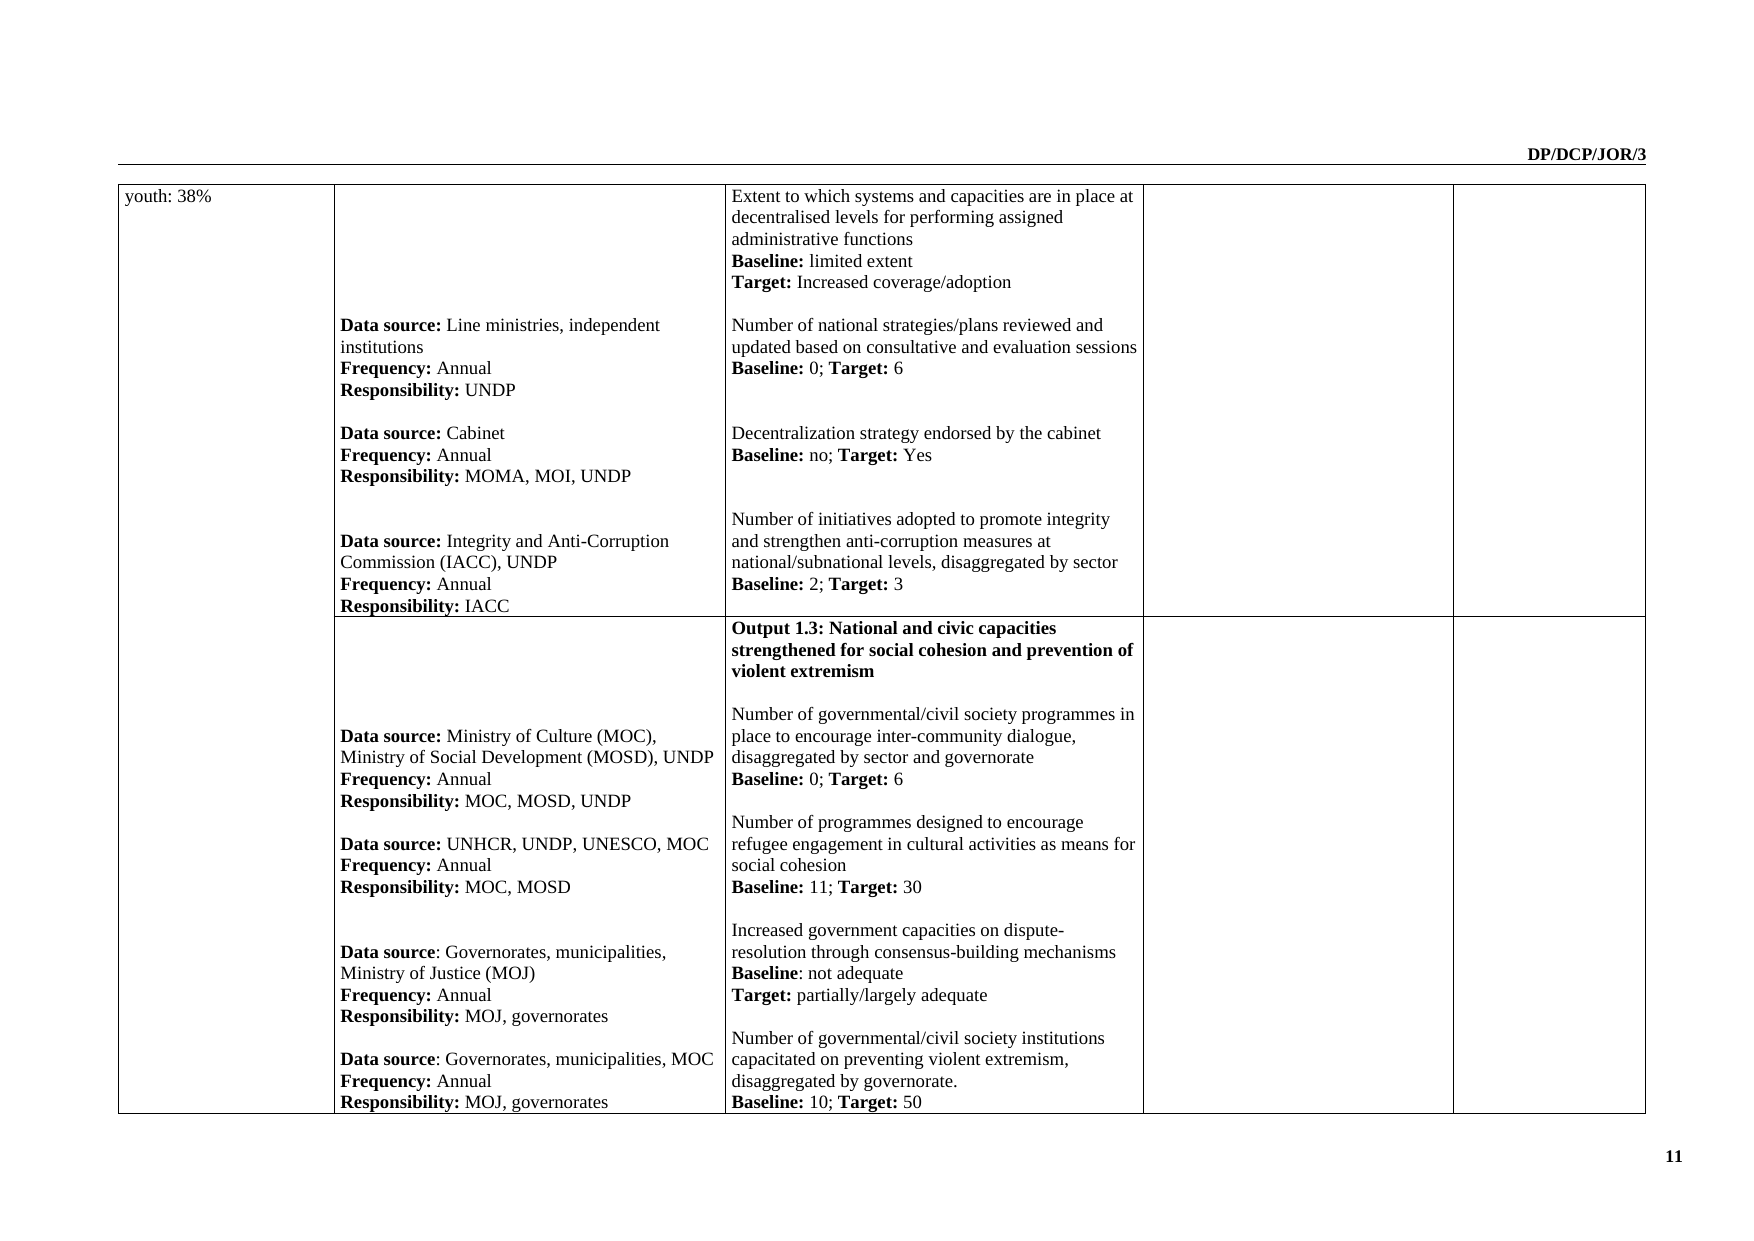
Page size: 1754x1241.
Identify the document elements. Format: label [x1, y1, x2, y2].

table_cell [726, 185, 1143, 616]
table_cell [1144, 617, 1453, 1113]
table_cell [1454, 617, 1645, 1113]
table_cell [726, 617, 1143, 1113]
table_cell [335, 185, 725, 616]
table_cell [335, 617, 725, 1113]
